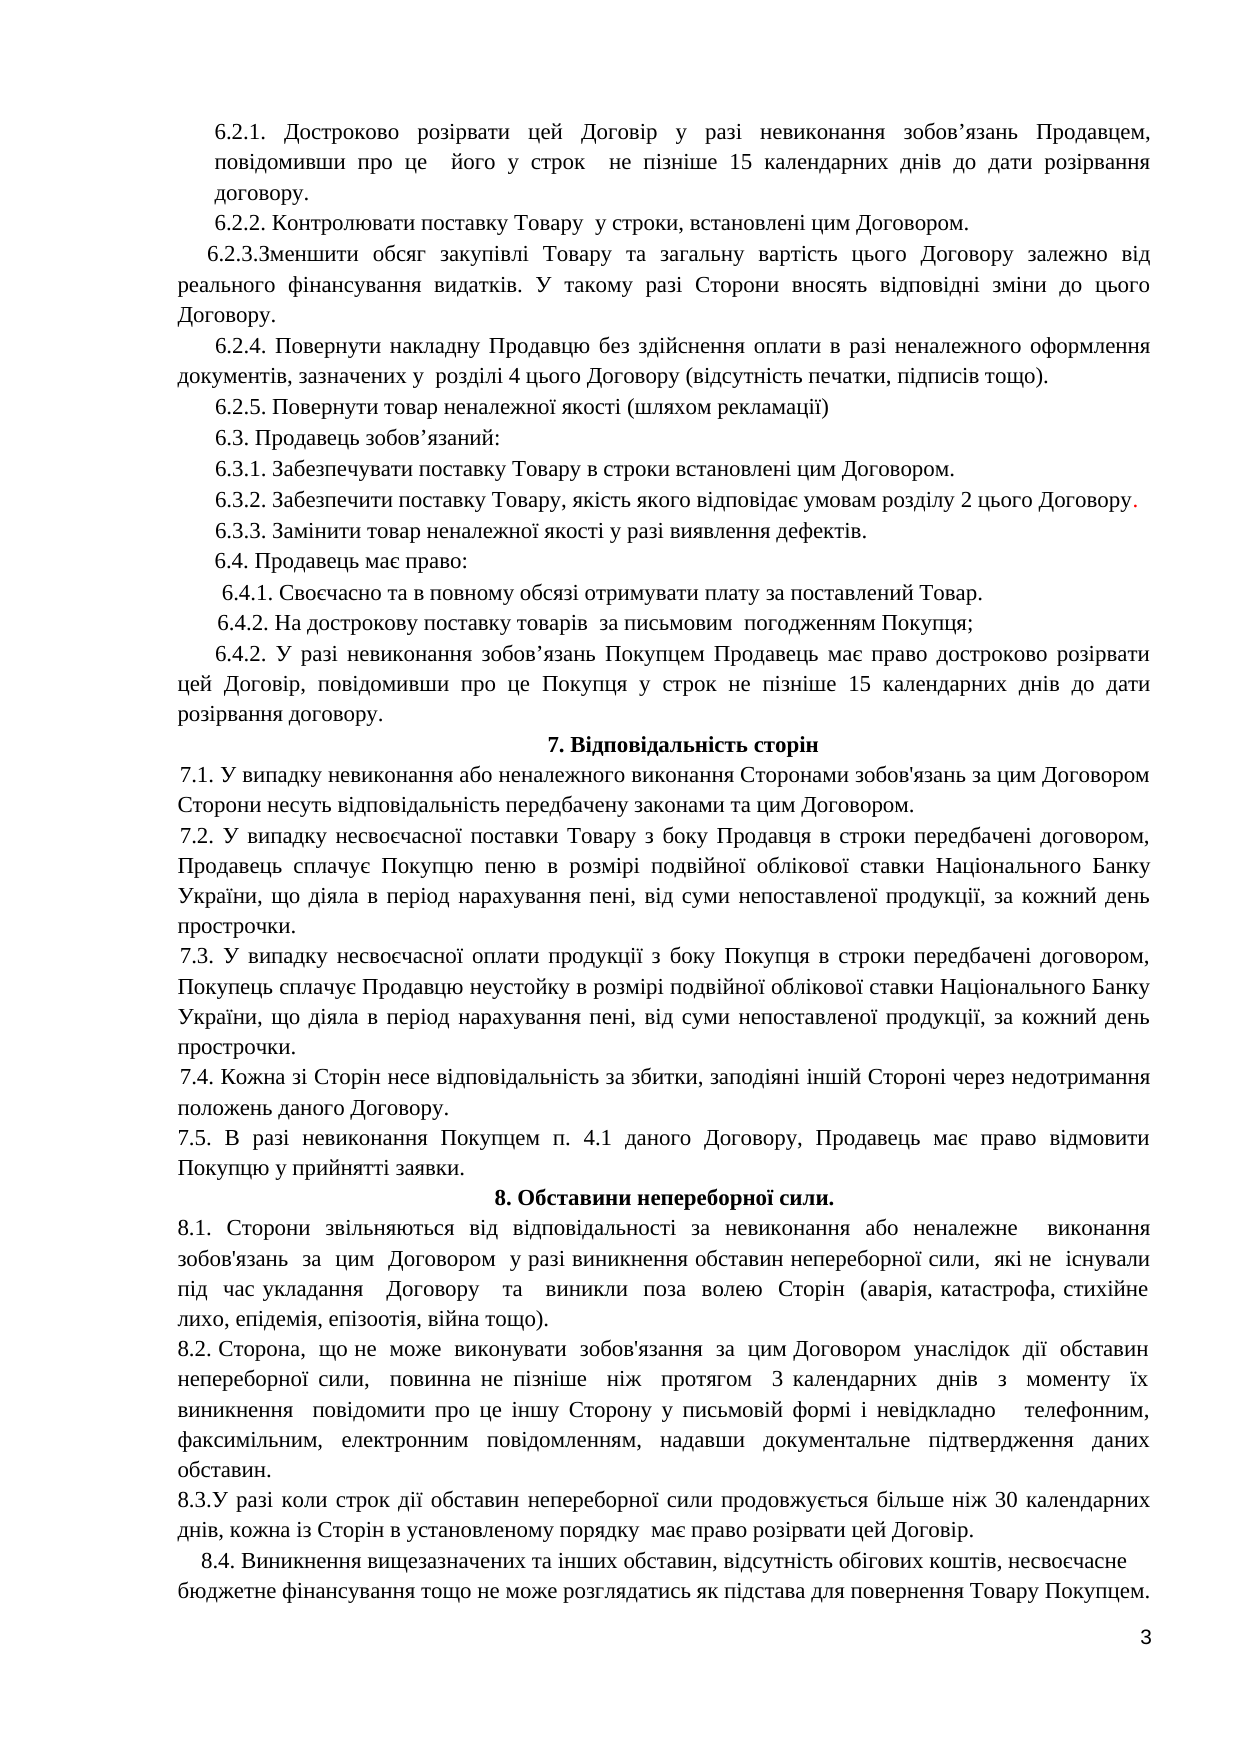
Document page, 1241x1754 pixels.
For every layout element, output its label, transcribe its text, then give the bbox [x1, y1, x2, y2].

text 8. Обставини непереборної сили. [177, 1184, 1152, 1211]
text 6.3.2. Забезпечити поставку Товару, якість якого відповідає умовам розділу 2 цього Договору. [177, 486, 1152, 512]
text 6.2.3.Зменшити обсяг закупівлі Товару та загальну вартість цього Договору залежно від реального фінансування видатків. У такому разі Сторони вносять відповідні зміни до цього Договору. [177, 240, 1152, 327]
text 8.3.У разі коли строк дії обставин непереборної сили продовжується більше ніж 30 календарних днів, кожна із Сторін в установленому порядку має право розірвати цей Договір. [177, 1486, 1152, 1543]
text 6.2.2. Контролювати поставку Товару у строки, встановлені цим Договором. [179, 209, 1152, 236]
text 6.4.1. Своєчасно та в повному обсязі отримувати плату за поставлений Товар. [177, 578, 1152, 605]
text 6.4.2. У разі невиконання зобов’язань Покупцем Продавець має право достроково розірвати цей Договір, повідомивши про це Покупця у строк не пізніше 15 календарних днів до дати розірвання договору. [177, 640, 1152, 726]
text 8.4. Виникнення вищезазначених та інших обставин, відсутність обігових коштів, несвоєчасне бюджетне фінансування тощо не може розглядатись як підстава для повернення Товару Покупцем. [177, 1547, 1152, 1603]
text 6.4. Продавець має право: [179, 548, 1152, 574]
text 6.2.1. Достроково розірвати цей Договір у разі невиконання зобов’язань Продавцем, повідомивши про це його у строк не пізніше 15 календарних днів до дати розірвання договору. [207, 118, 1152, 205]
text 7. Відповідальність сторін [214, 731, 1152, 757]
text 6.4.2. На дострокову поставку товарів за письмовим погодженням Покупця; [177, 609, 1152, 635]
text 6.3.3. Замінити товар неналежної якості у разі виявлення дефектів. [177, 517, 1152, 543]
text 6.2.4. Повернути накладну Продавцю без здійснення оплати в разі неналежного оформлення документів, зазначених у розділі 4 цього Договору (відсутність печатки, підписів тощо). [177, 332, 1152, 388]
text 7.2. У випадку несвоєчасної поставки Товару з боку Продавця в строки передбачені договором, Продавець сплачує Покупцю пеню в розмірі подвійної облікової ставки Національного Банку України, що діяла в період нарахування пені, від суми непоставленої продукції, за кожний день прострочки. [177, 822, 1152, 939]
text 7.5. В разі невиконання Покупцем п. 4.1 даного Договору, Продавець має право відмовити Покупцю у прийнятті заявки. [177, 1124, 1152, 1180]
text 6.3.1. Забезпечувати поставку Товару в строки встановлені цим Договором. [177, 455, 1152, 481]
text 7.4. Кожна зі Сторін несе відповідальність за збитки, заподіяні іншій Стороні через недотримання положень даного Договору. [177, 1063, 1152, 1120]
text 8.2. Сторона, що не може виконувати зобов'язання за цим Договором унаслідок дії обставин непереборної сили, повинна не пізніше ніж протягом 3 календарних днів з моменту їх виникнення повідомити про це іншу Сторону у письмовій формі і невідкладно телефонним, факсимільним, електронним повідомленням, надавши документальне підтвердження даних обставин. [177, 1335, 1152, 1482]
text 6.2.5. Повернути товар неналежної якості (шляхом рекламації) [177, 393, 1152, 419]
text 7.1. У випадку невиконання або неналежного виконання Сторонами зобов'язань за цим Договором Сторони несуть відповідальність передбачену законами та цим Договором. [177, 761, 1152, 818]
text 8.1. Сторони звільняються від відповідальності за невиконання або неналежне виконання зобов'язань за цим Договором у разі виникнення обставин непереборної сили, які не існували під час укладання Договору та виникли поза волею Сторін (аварія, катастрофа, стихійне лихо, епідемія, епізоотія, війна тощо). [177, 1214, 1152, 1331]
text 7.3. У випадку несвоєчасної оплати продукції з боку Покупця в строки передбачені договором, Покупець сплачує Продавцю неустойку в розмірі подвійної облікової ставки Національного Банку України, що діяла в період нарахування пені, від суми непоставленої продукції, за кожний день прострочки. [177, 942, 1152, 1059]
text 6.3. Продавець зобов’язаний: [179, 424, 1152, 450]
